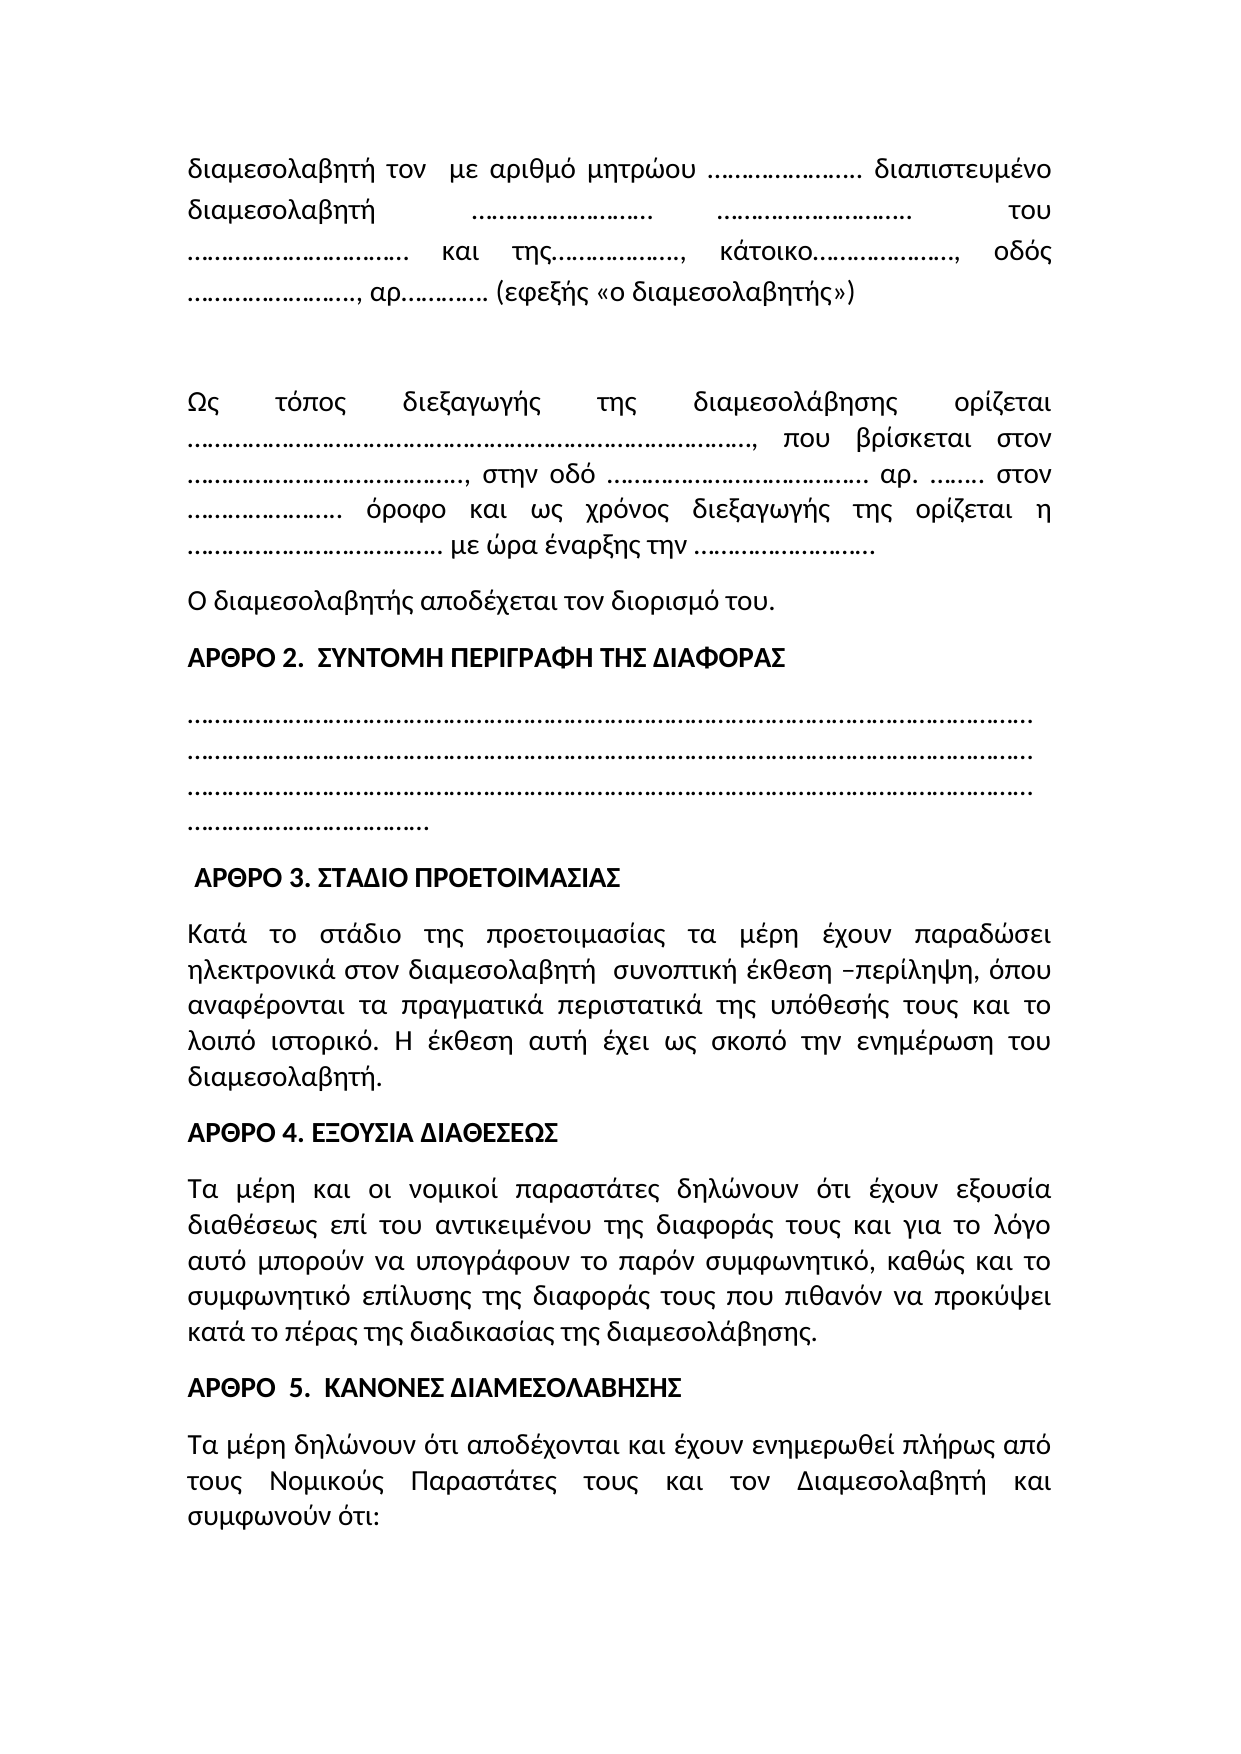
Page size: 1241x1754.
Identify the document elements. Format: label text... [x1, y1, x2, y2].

text Κατά το στάδιο της προετοιμασίας τα μέρη έχουν παραδώσει ηλεκτρονικά στον διαμεσολαβητή συνοπτική έκθεση –περίληψη, όπου αναφέρονται τα πραγματικά περιστατικά της υπόθεσής τους και το λοιπό ιστορικό. Η έκθεση αυτή έχει ως σκοπό την ενημέρωση του διαμεσολαβητή. [187, 915, 1053, 1093]
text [187, 150, 1053, 308]
text Τα μέρη και οι νομικοί παραστάτες δηλώνουν ότι έχουν εξουσία διαθέσεως επί του αντικειμένου της διαφοράς τους και για το λόγο αυτό μπορούν να υπογράφουν το παρόν συμφωνητικό, καθώς και το συμφωνητικό επίλυσης της διαφοράς τους που πιθανόν να προκύψει κατά το πέρας της διαδικασίας της διαμεσολάβησης. [187, 1171, 1053, 1349]
text Ο διαμεσολαβητής αποδέχεται τον διορισμό του. [187, 582, 1053, 618]
text ΑΡΘΡΟ 2. ΣΥΝΤΟΜΗ ΠΕΡΙΓΡΑΦΗ ΤΗΣ ΔΙΑΦΟΡΑΣ [187, 639, 1053, 674]
text ΑΡΘΡΟ 3. ΣΤΑΔΙΟ ΠΡΟΕΤΟΙΜΑΣΙΑΣ [187, 859, 1053, 894]
text ΑΡΘΡΟ 4. ΕΞΟΥΣΙΑ ΔΙΑΘΕΣΕΩΣ [187, 1114, 1053, 1150]
text ΑΡΘΡΟ 5. ΚΑΝΟΝΕΣ ΔΙΑΜΕΣΟΛΑΒΗΣΗΣ [187, 1369, 1053, 1405]
text ……………………………………………………………………………………………………………………………………………………………………………………………………………………………………………………………………………………………………………………………………………………………………………… [187, 695, 1053, 838]
text Τα μέρη δηλώνουν ότι αποδέχονται και έχουν ενημερωθεί πλήρως από τους Νομικούς Παραστάτες τους και τον Διαμεσολαβητή και συμφωνούν ότι: [187, 1426, 1053, 1533]
text Ως τόπος διεξαγωγής της διαμεσολάβησης ορίζεται …………………………………………………………………………, που βρίσκεται στον ………………………………….., στην οδό ………………………………… αρ. …….. στον ………………….. όροφο και ως χρόνος διεξαγωγής της ορίζεται η ……………………………….. με ώρα έναρξης την ……………………… [187, 383, 1053, 562]
